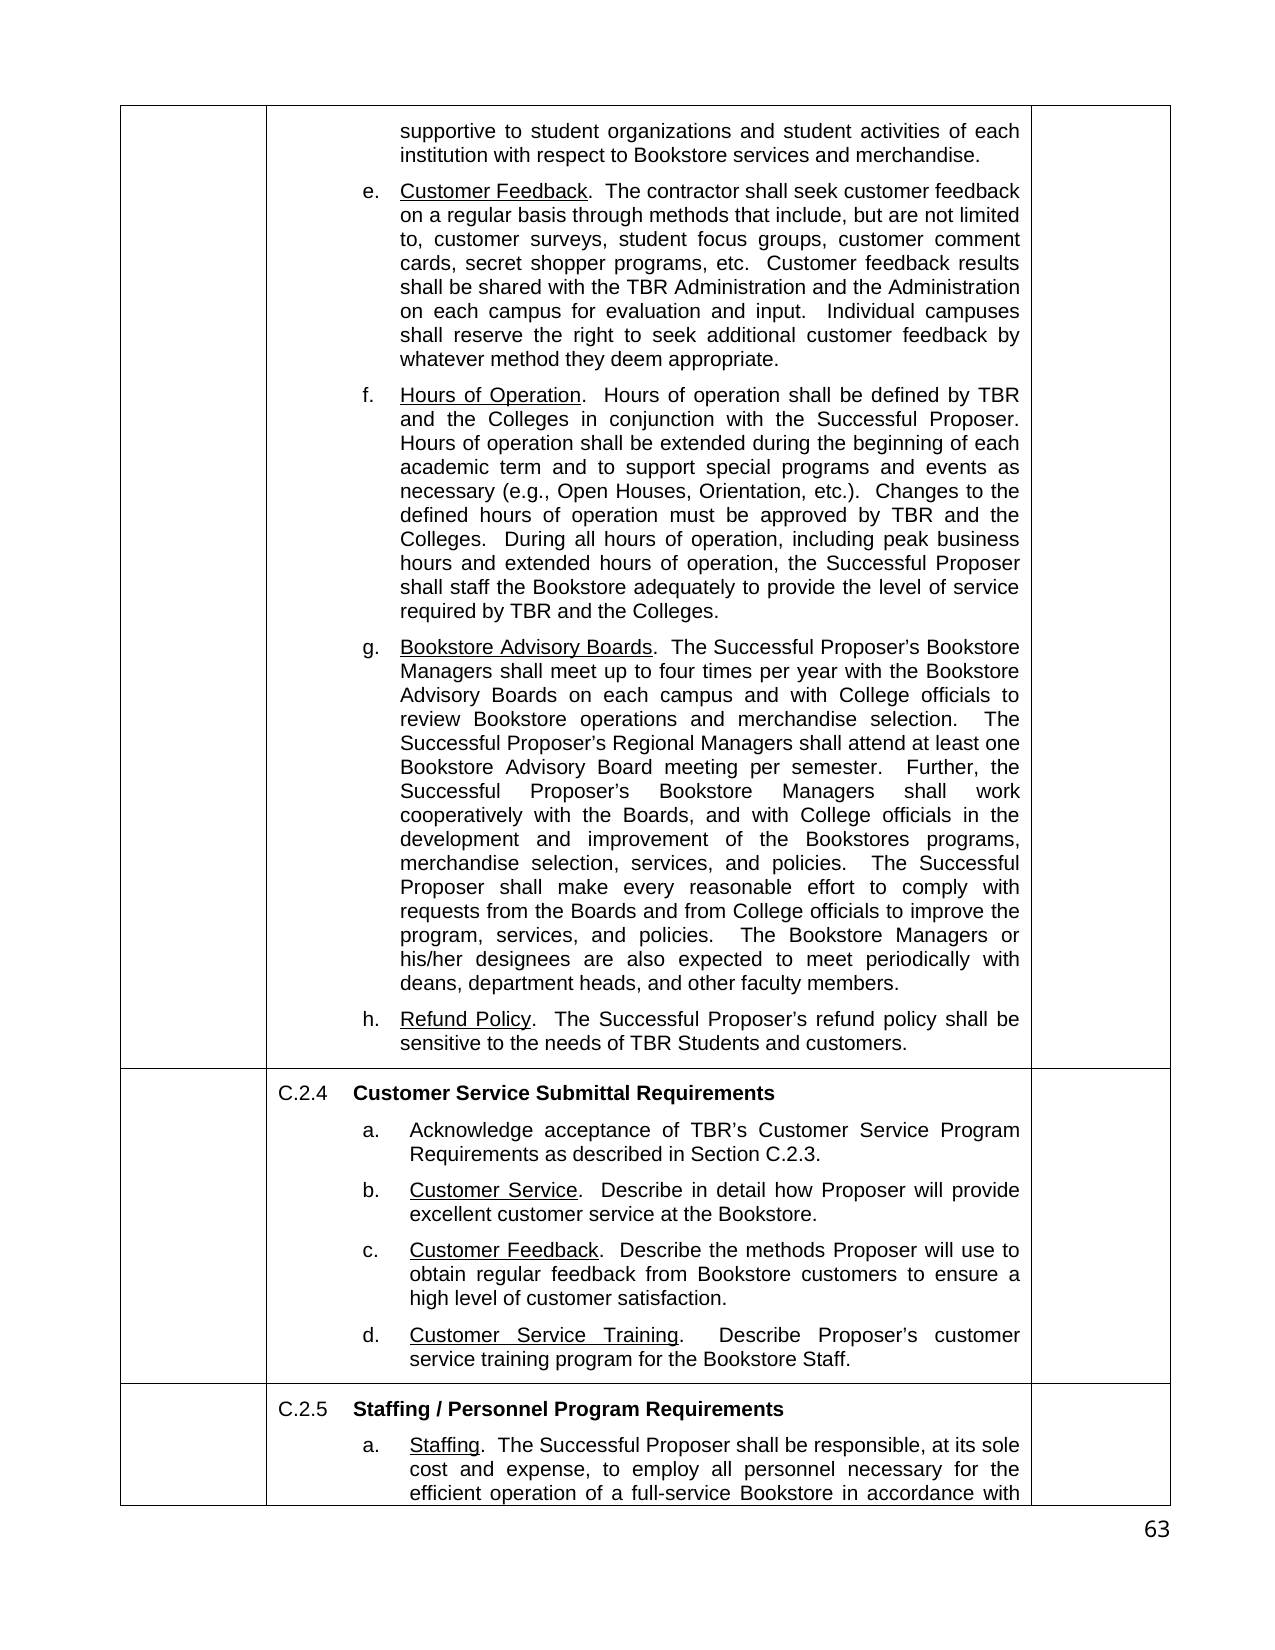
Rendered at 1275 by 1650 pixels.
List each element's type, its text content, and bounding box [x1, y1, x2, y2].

table_cell [121, 106, 266, 1067]
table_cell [267, 1384, 1031, 1505]
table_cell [267, 106, 1031, 1067]
table_cell [121, 1384, 266, 1505]
table_cell [1032, 1384, 1170, 1505]
table_cell [1032, 106, 1170, 1067]
table_cell [121, 1069, 266, 1383]
table_cell C.2.4 Customer Service Submittal Requirements a. Acknowledge acceptance of TBR’s Customer Service Program Requirements as described in Section C.2.3. b. Customer Service. Describe in detail how Proposer will provide excellent customer service at the Bookstore. c. Customer Feedback. Describe the methods Proposer will use to obtain regular feedback from Bookstore customers to ensure a high level of customer satisfaction. d. Customer Service Training. Describe Proposer’s customer service training program for the Bookstore Staff. [267, 1069, 1031, 1383]
table_cell [1032, 1069, 1170, 1383]
